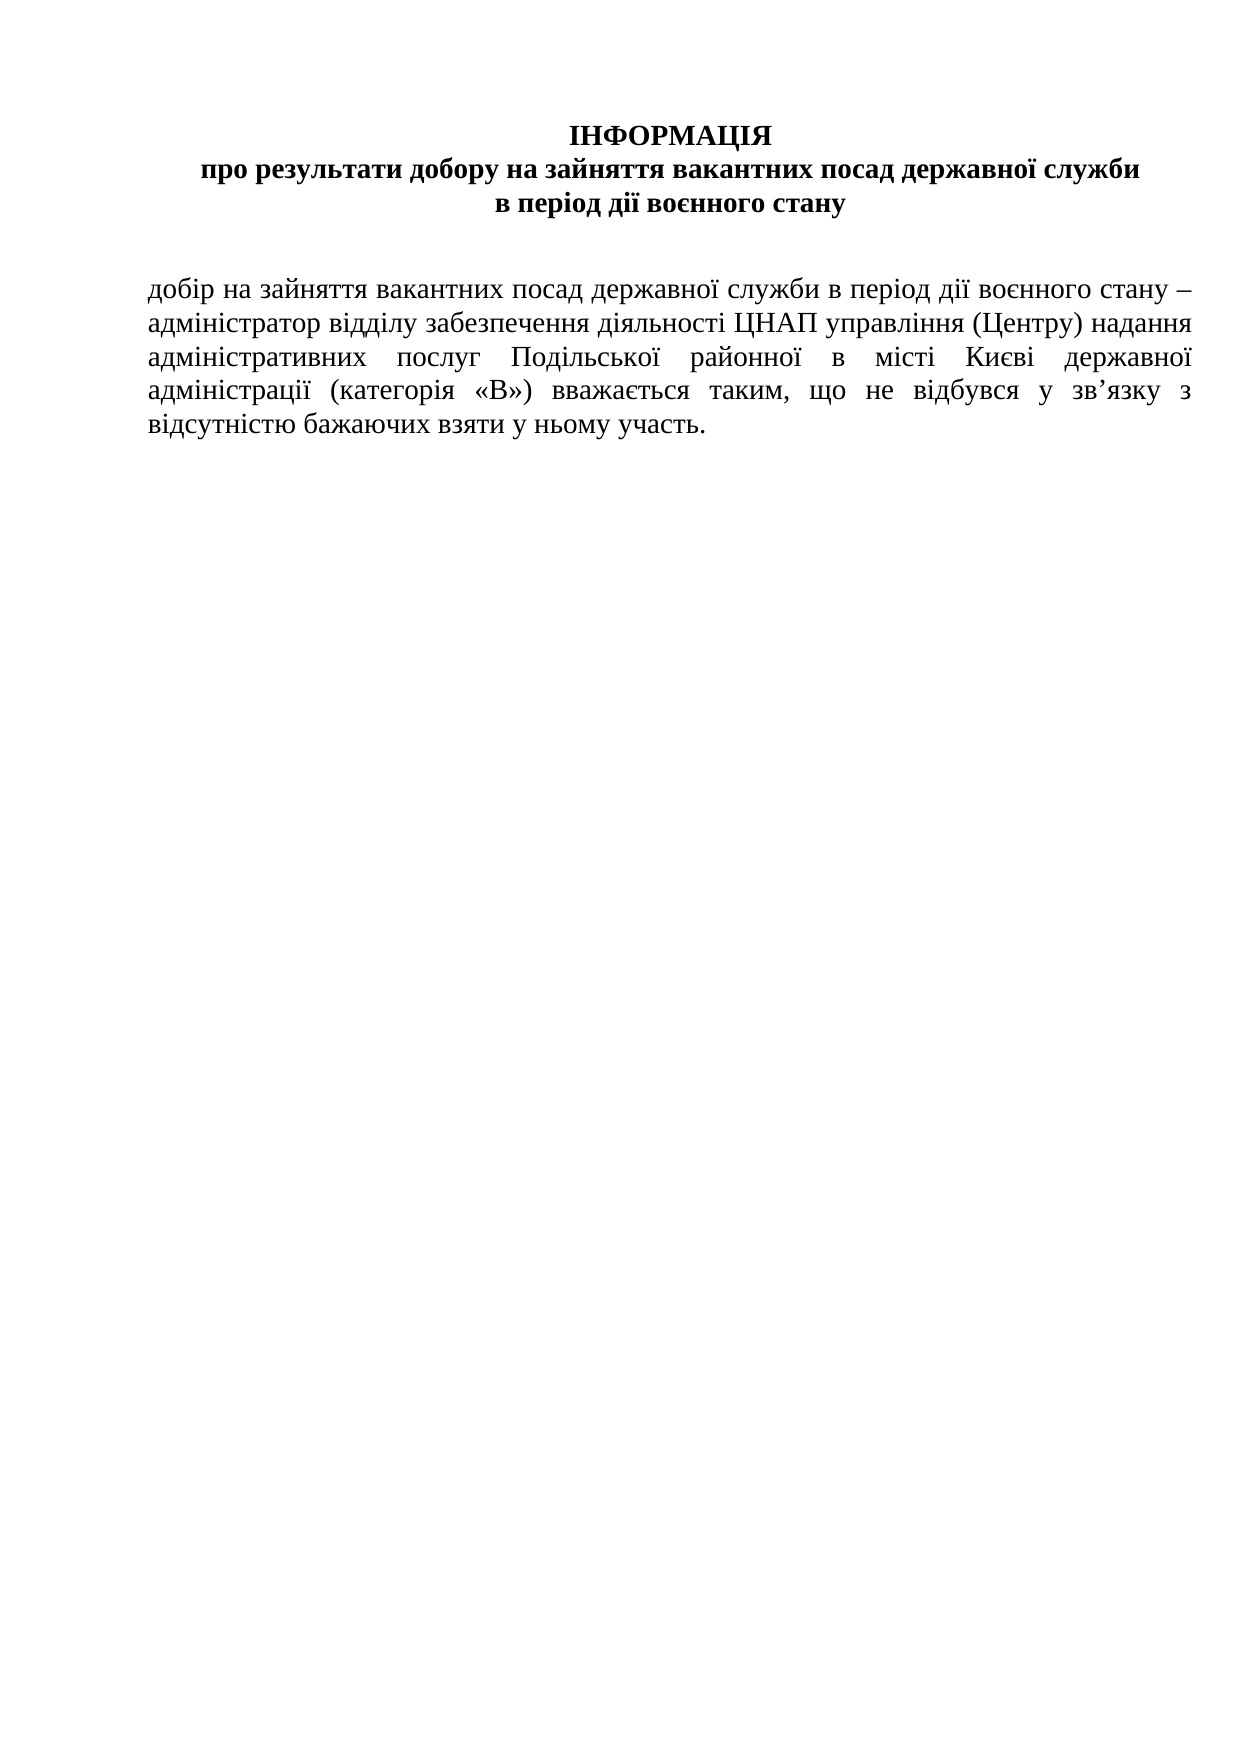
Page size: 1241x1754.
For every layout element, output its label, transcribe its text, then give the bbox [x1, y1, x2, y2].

text в період дії воєнного стану [148, 185, 1193, 219]
text добір на зайняття вакантних посад державної служби в період дії воєнного стану – адміністратор відділу забезпечення діяльності ЦНАП управління (Центру) надання адміністративних послуг Подільської районної в місті Києві державної адміністрації (категорія «В») вважається таким, що не відбувся у зв’язку з відсутністю бажаючих взяти у ньому участь. [148, 272, 1193, 439]
text про результати добору на зайняття вакантних посад державної служби [148, 152, 1193, 185]
text ІНФОРМАЦІЯ [148, 118, 1193, 152]
